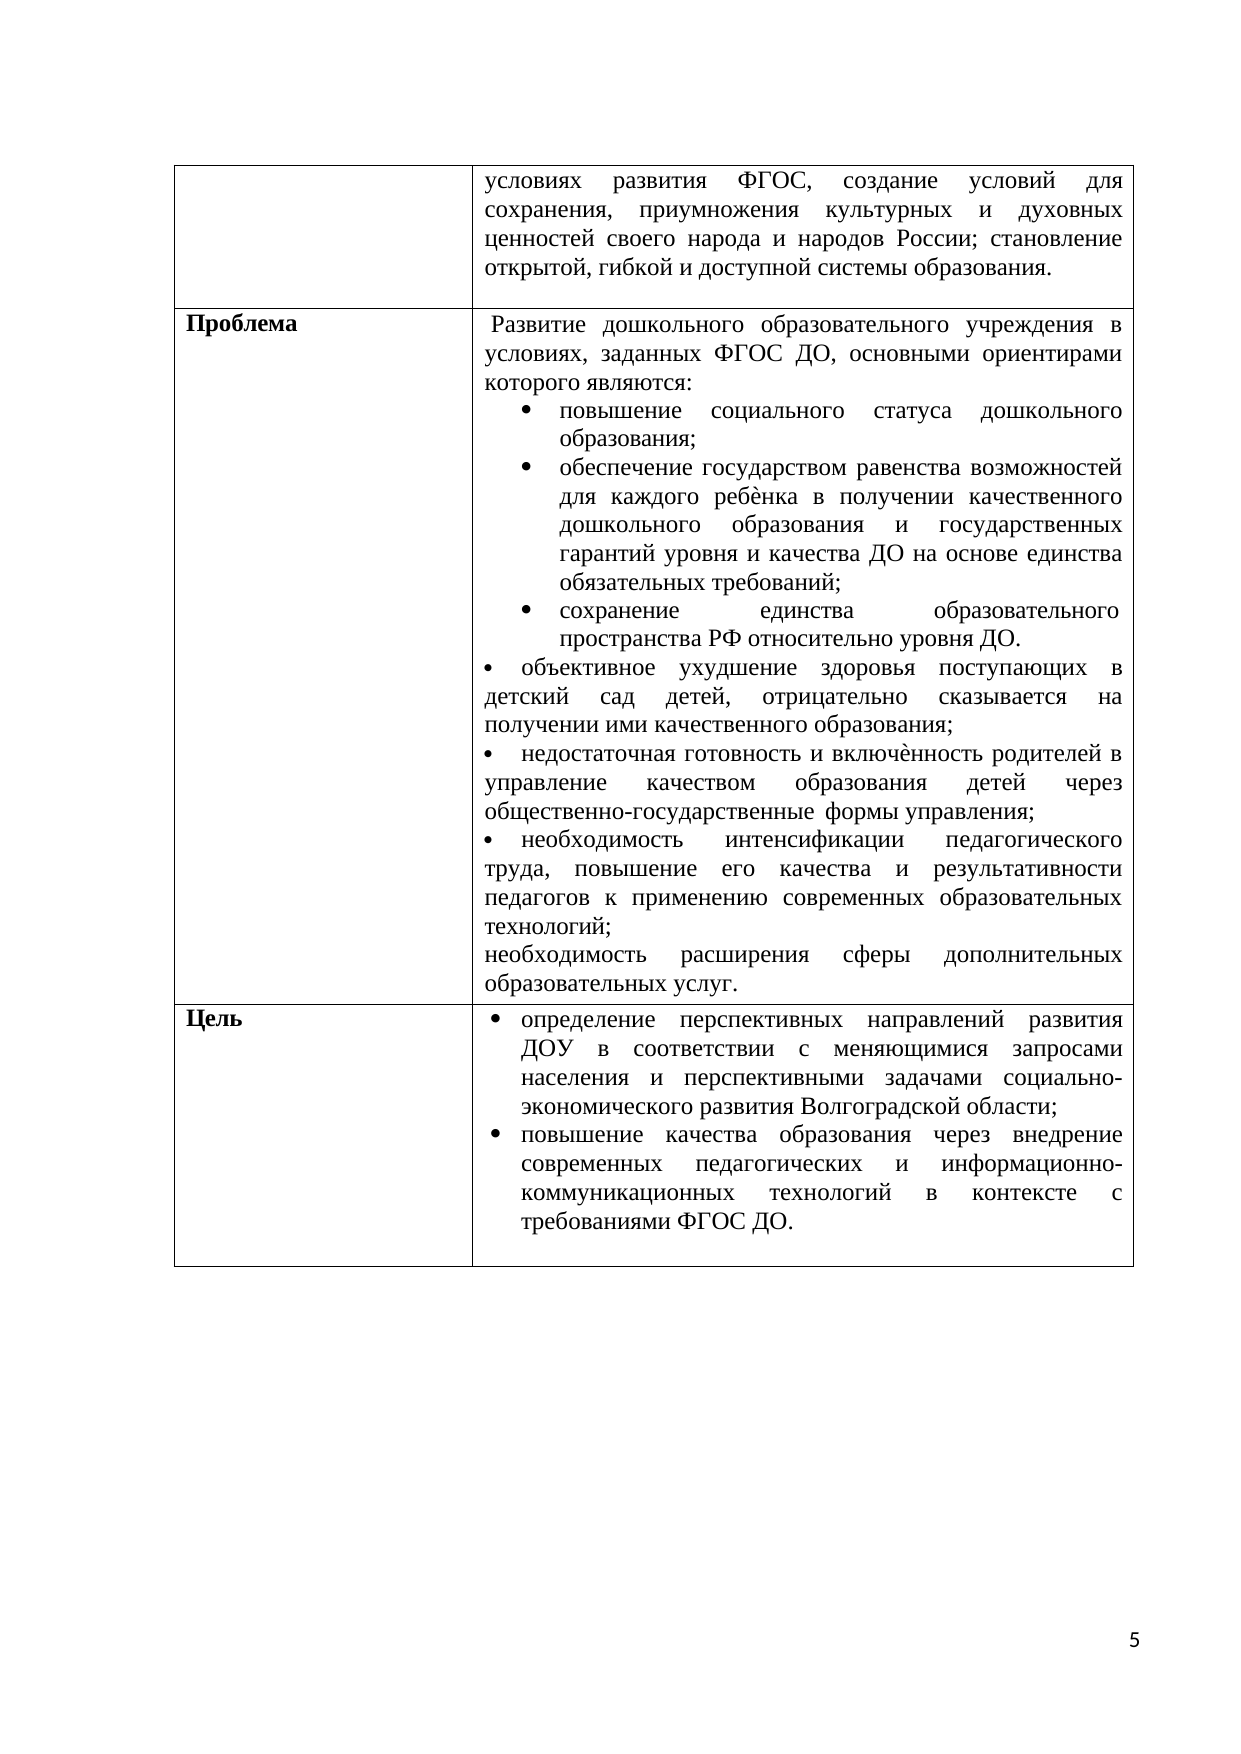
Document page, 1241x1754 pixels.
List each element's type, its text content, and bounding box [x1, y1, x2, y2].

table_header условиях развития ФГОС, создание условий для сохранения, приумножения культурных и духовных ценностей своего народа и народов России; становление открытой, гибкой и доступной системы образования. [473, 166, 1133, 308]
table_header [175, 166, 472, 308]
table_cell Развитие дошкольного образовательного учреждения в условиях, заданных ФГОС ДО, основными ориентирами которого являются: повышение социального статуса дошкольного образования; обеспечение государством равенства возможностей для каждого ребѐнка в получении качественного дошкольного образования и государственных гарантий уровня и качества ДО на основе единства обязательных требований; сохранение единства образовательного пространства РФ относительно уровня ДО. объективное ухудшение здоровья поступающих в детский сад детей, отрицательно сказывается на получении ими качественного образования; недостаточная готовность и включѐнность родителей в управление качеством образования детей через общественно-государственные формы управления; необходимость интенсификации педагогического труда, повышение его качества и результативности педагогов к применению современных образовательных технологий; необходимость расширения сферы дополнительных образовательных услуг. [473, 309, 1133, 1003]
table_cell Цель [175, 1005, 472, 1266]
table_cell Проблема [175, 309, 472, 1003]
table_cell определение перспективных направлений развития ДОУ в соответствии с меняющимися запросами населения и перспективными задачами социально- экономического развития Волгоградской области; повышение качества образования через внедрение современных педагогических и информационно- коммуникационных технологий в контексте с требованиями ФГОС ДО. [473, 1005, 1133, 1266]
